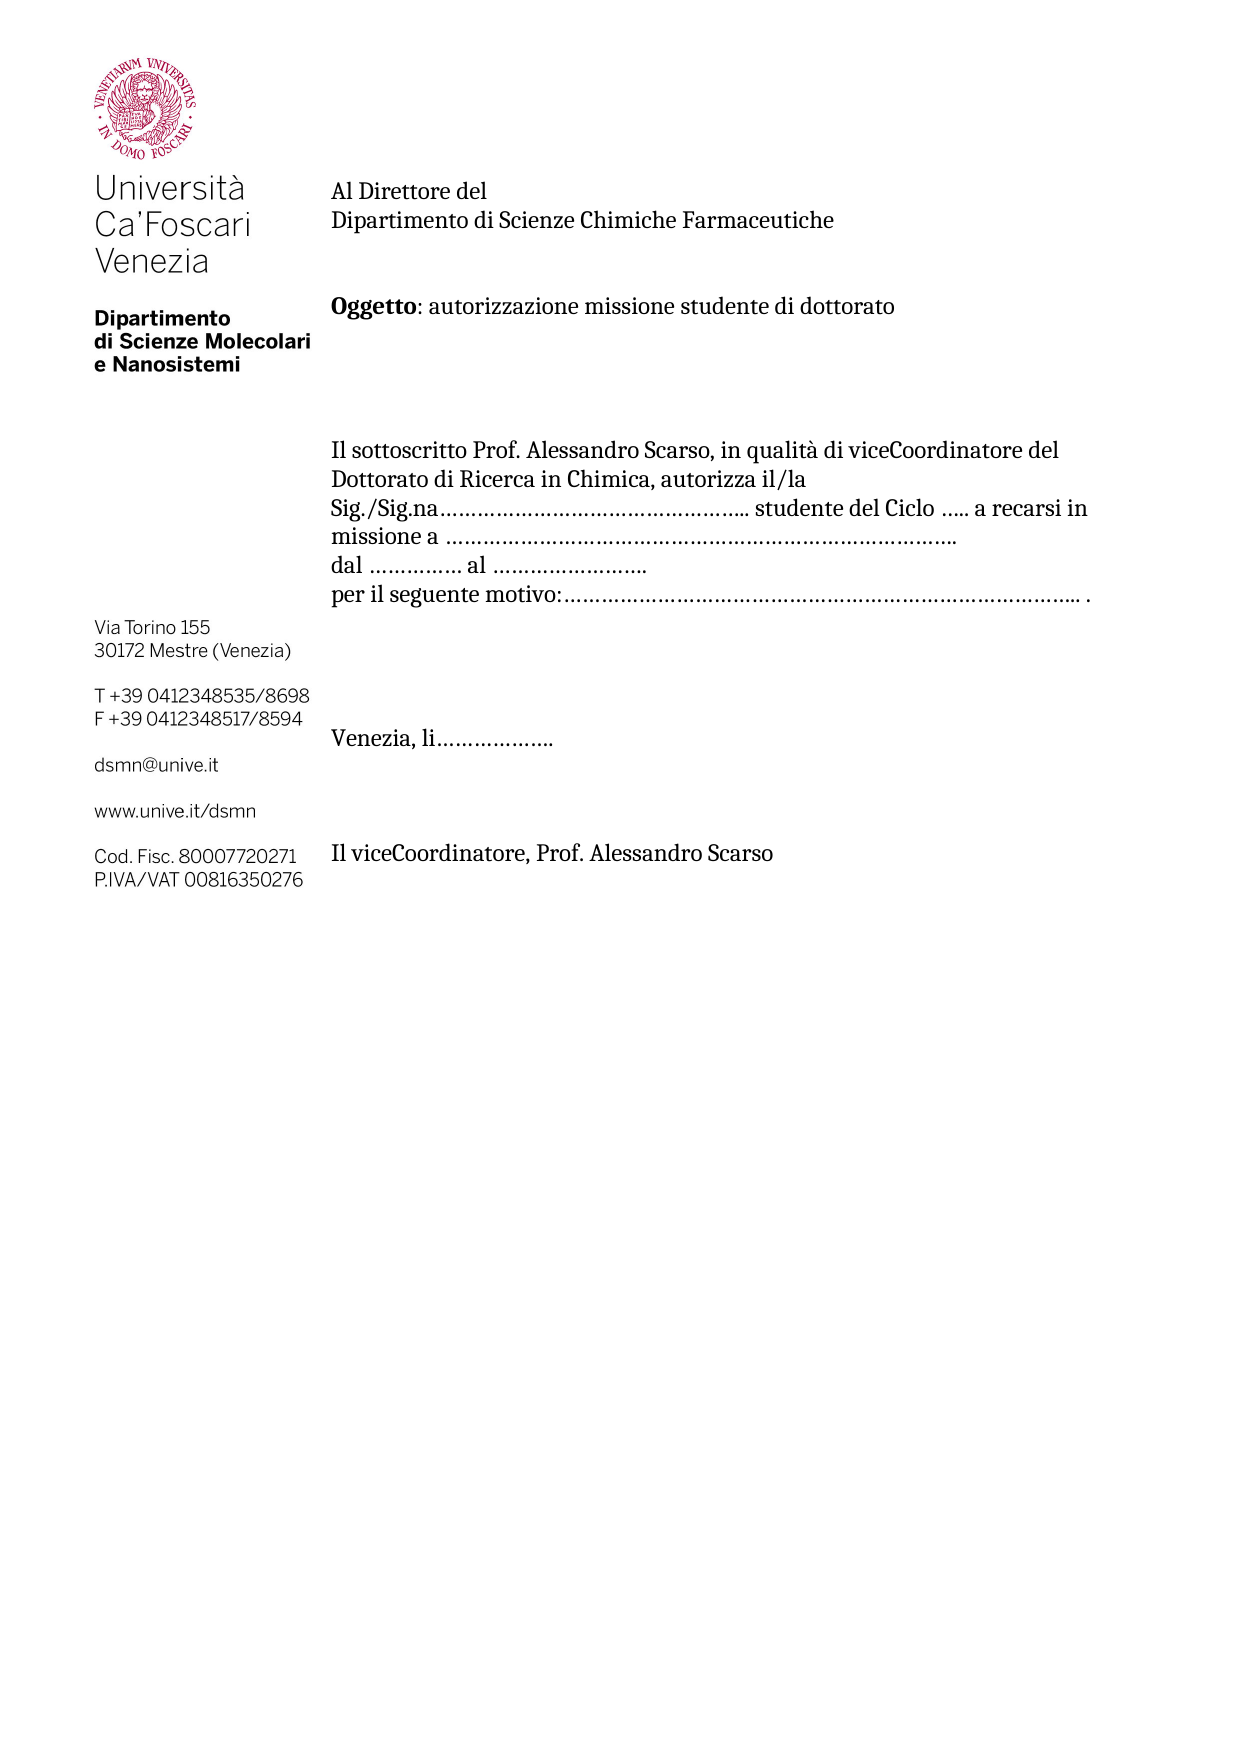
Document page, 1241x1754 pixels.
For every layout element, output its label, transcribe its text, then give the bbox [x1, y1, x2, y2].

picture [35, 0, 330, 1754]
text Il sottoscritto Prof. Alessandro Scarso, in qualità di viceCoordinatore del Dottorato di Ricerca in Chimica, autorizza il/la Sig./Sig.na………………………………………….. studente del Ciclo ….. a recarsi in missione a ………………………………………………………………………. [331, 436, 1138, 551]
text Il viceCoordinatore, Prof. Alessandro Scarso [331, 838, 1138, 867]
text dal …………… al ……………………. [331, 551, 1138, 580]
text per il seguente motivo:……………………………………………………………………….. . [331, 580, 1138, 608]
text Al Direttore del [331, 177, 1138, 206]
text Dipartimento di Scienze Chimiche Farmaceutiche [331, 206, 1138, 235]
text Oggetto: autorizzazione missione studente di dottorato [331, 292, 1138, 321]
text Venezia, li………………. [331, 723, 1138, 752]
